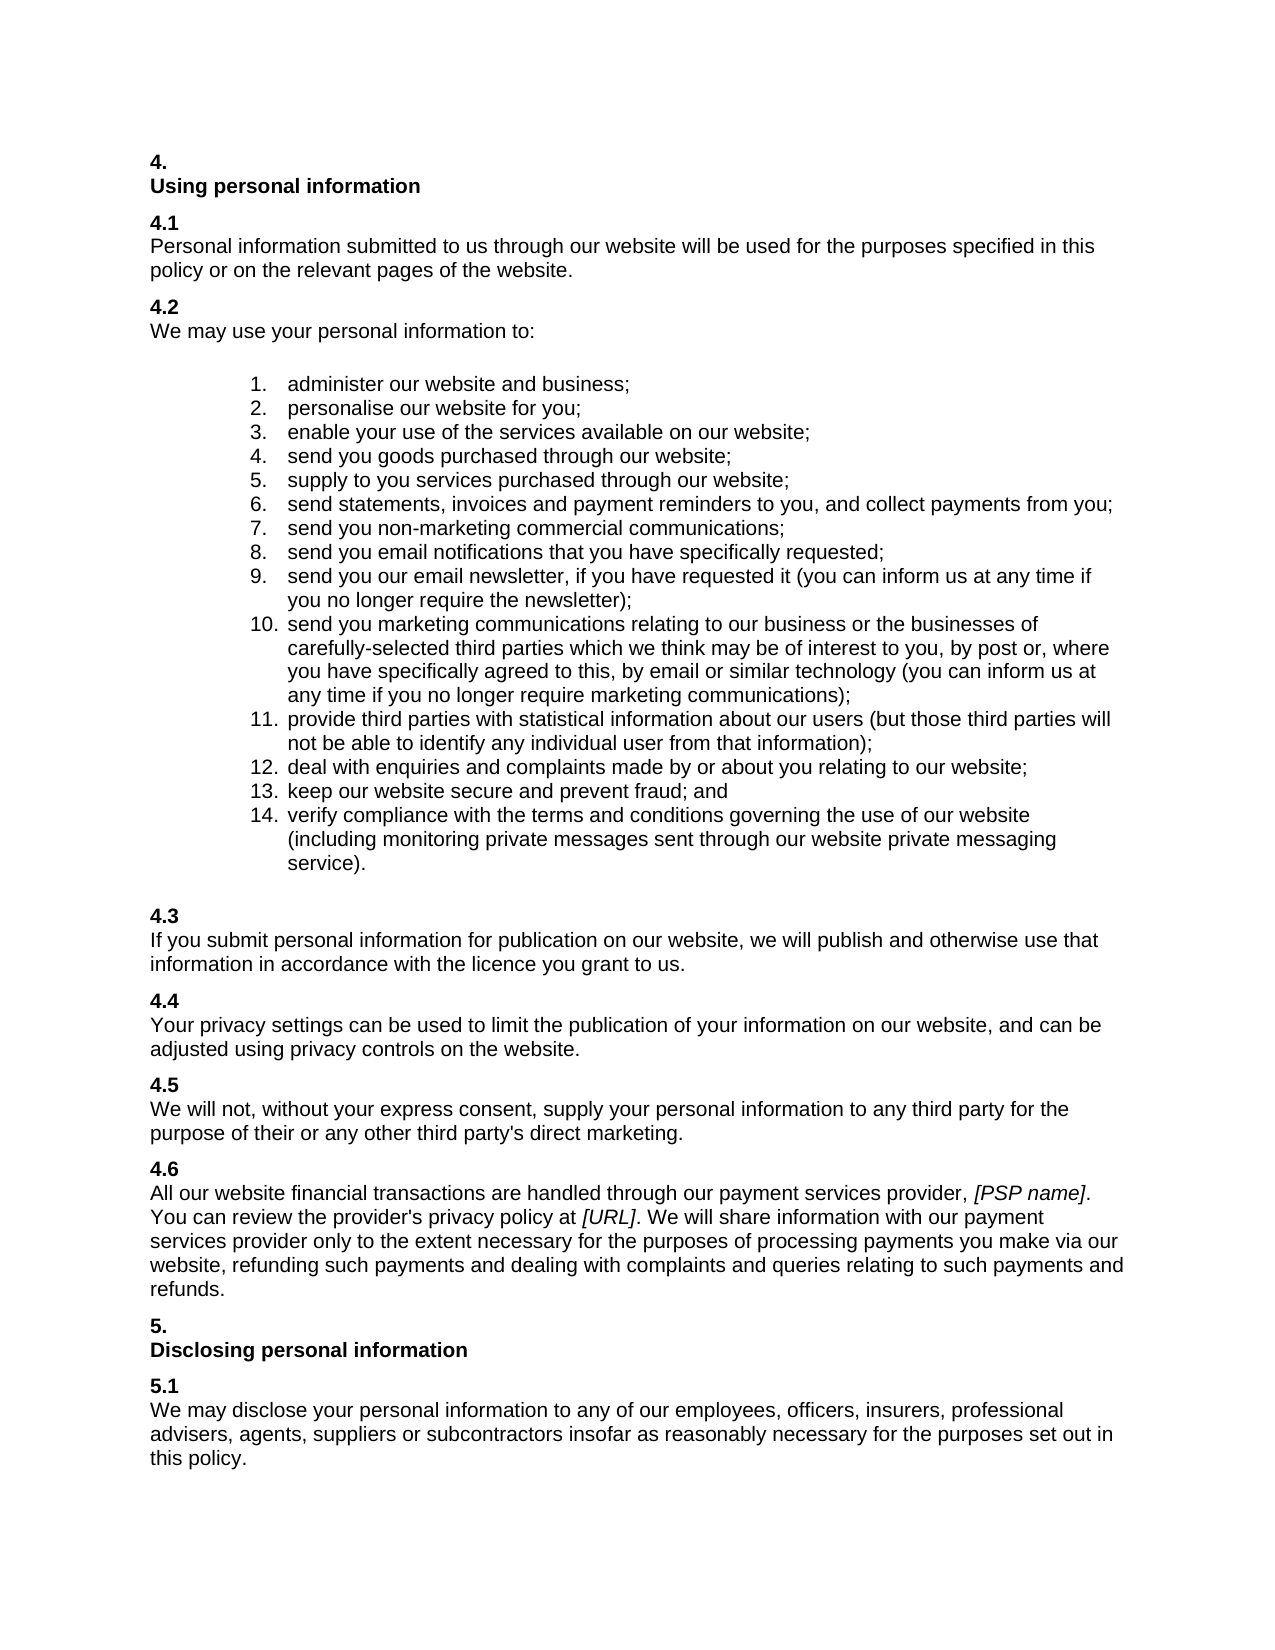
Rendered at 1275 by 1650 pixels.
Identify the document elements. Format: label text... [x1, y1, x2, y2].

text We may use your personal information to: [150, 319, 1125, 343]
text 4.5 [150, 1073, 1125, 1097]
text 4. [150, 150, 1125, 174]
text 4.4 [150, 988, 1125, 1012]
list enable your use of the services available on our website; [250, 420, 1125, 444]
text 5.1 [150, 1374, 1125, 1398]
list send you marketing communications relating to our business or the businesses of carefully-selected third parties which we think may be of interest to you, by post or, where you have specifically agreed to this, by email or similar technology (you can inform us at any time if you no longer require marketing communications); [250, 611, 1125, 707]
list send statements, invoices and payment reminders to you, and collect payments from you; [250, 492, 1125, 516]
list administer our website and business; [250, 372, 1125, 396]
list send you our email newsletter, if you have requested it (you can inform us at any time if you no longer require the newsletter); [250, 563, 1125, 611]
list send you email notifications that you have specifically requested; [250, 539, 1125, 563]
text We will not, without your express consent, supply your personal information to any third party for the purpose of their or any other third party's direct marketing. [150, 1097, 1125, 1145]
list personalise our website for you; [250, 396, 1125, 420]
text 4.2 [150, 295, 1125, 319]
text Disclosing personal information [150, 1337, 1125, 1361]
text 4.3 [150, 904, 1125, 928]
text Your privacy settings can be used to limit the publication of your information on our website, and can be adjusted using privacy controls on the website. [150, 1012, 1125, 1060]
text Personal information submitted to us through our website will be used for the purposes specified in this policy or on the relevant pages of the website. [150, 234, 1125, 282]
list supply to you services purchased through our website; [250, 468, 1125, 492]
list send you goods purchased through our website; [250, 444, 1125, 468]
text All our website financial transactions are handled through our payment services provider, [PSP name]. You can review the provider's privacy policy at [URL]. We will share information with our payment services provider only to the extent necessary for the purposes of processing payments you make via our website, refunding such payments and dealing with complaints and queries relating to such payments and refunds. [150, 1181, 1125, 1301]
text Using personal information [150, 174, 1125, 198]
list verify compliance with the terms and conditions governing the use of our website (including monitoring private messages sent through our website private messaging service). [250, 803, 1125, 875]
text We may disclose your personal information to any of our employees, officers, insurers, professional advisers, agents, suppliers or subcontractors insofar as reasonably necessary for the purposes set out in this policy. [150, 1398, 1125, 1470]
list deal with enquiries and complaints made by or about you relating to our website; [250, 755, 1125, 779]
list send you non-marketing commercial communications; [250, 516, 1125, 539]
text 4.1 [150, 210, 1125, 234]
list provide third parties with statistical information about our users (but those third parties will not be able to identify any individual user from that information); [250, 707, 1125, 755]
text 5. [150, 1313, 1125, 1337]
text If you submit personal information for publication on our website, we will publish and otherwise use that information in accordance with the licence you grant to us. [150, 928, 1125, 976]
list keep our website secure and prevent fraud; and [250, 779, 1125, 803]
text 4.6 [150, 1157, 1125, 1181]
